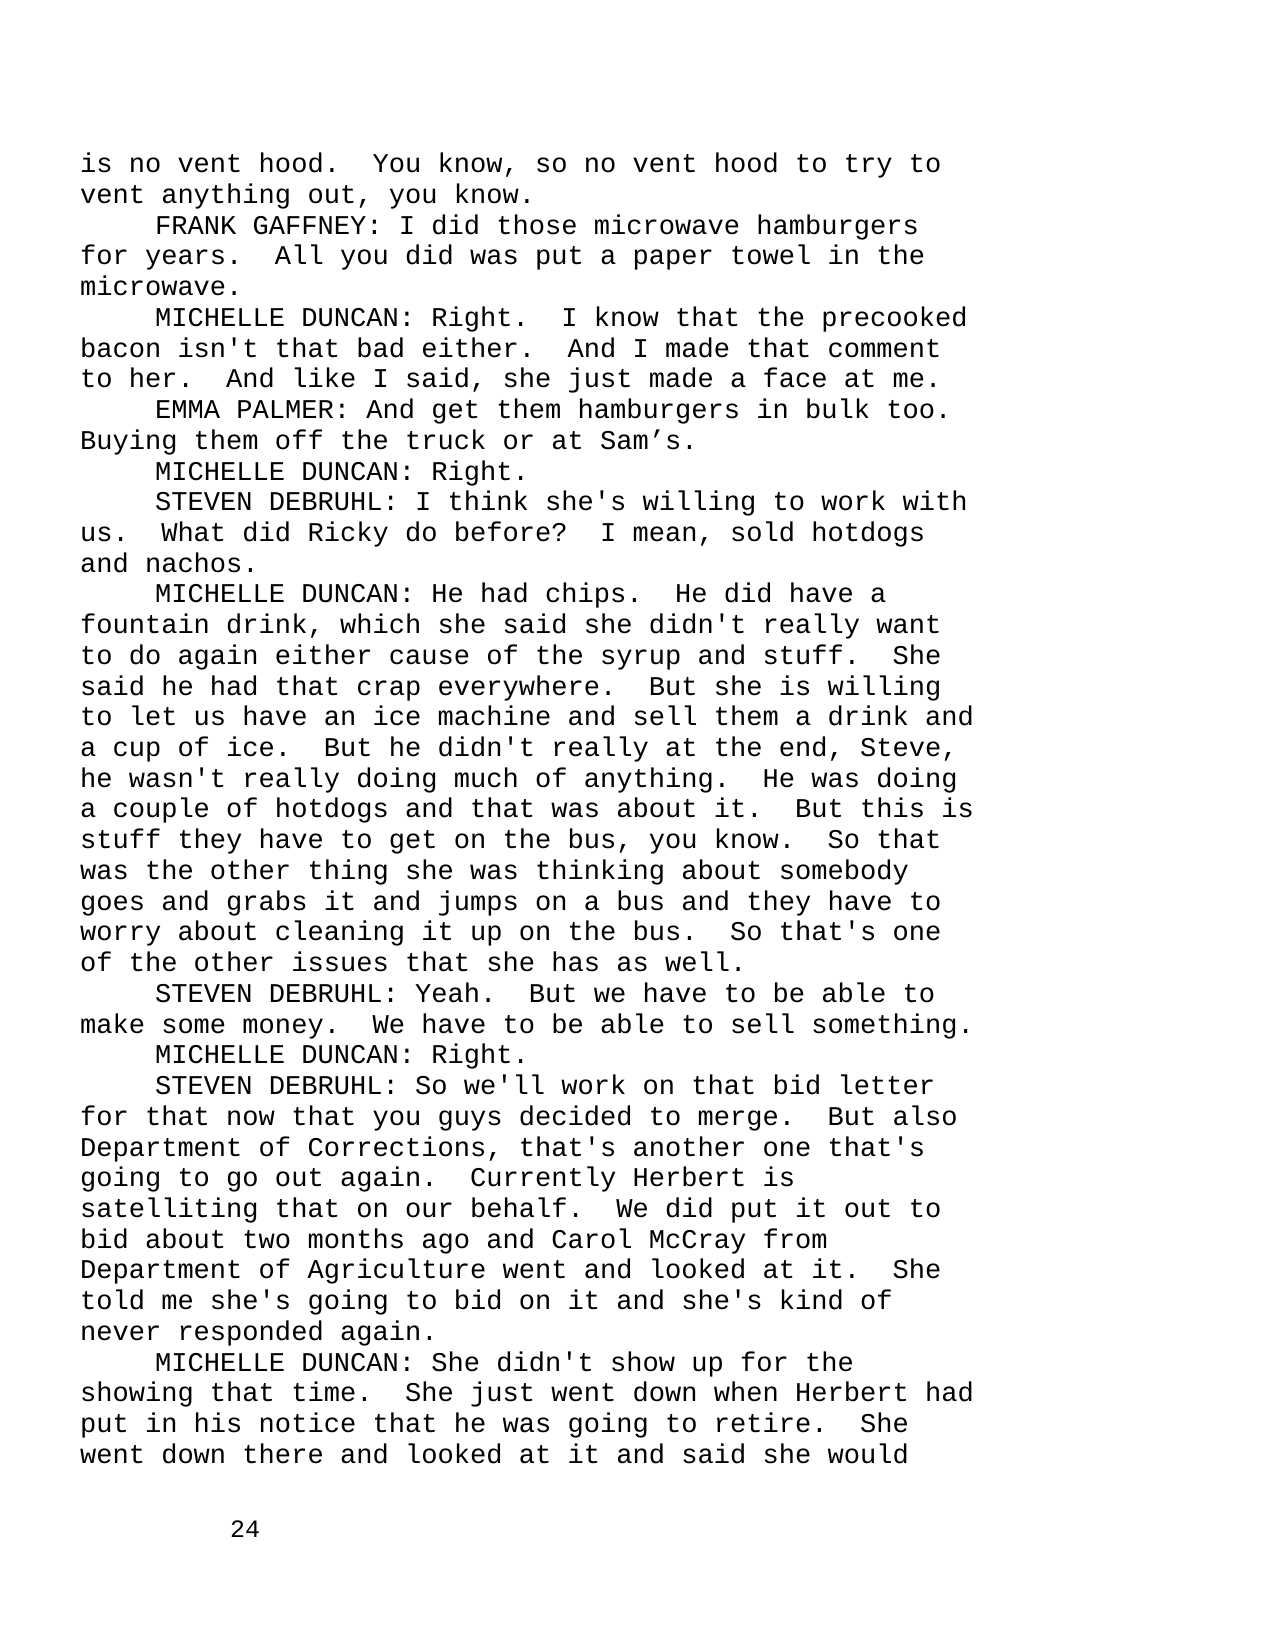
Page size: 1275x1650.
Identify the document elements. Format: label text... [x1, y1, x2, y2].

text FRANK GAFFNEY: I did those microwave hamburgers for years. All you did was put a paper towel in the microwave. [80, 211, 979, 304]
text MICHELLE DUNCAN: Right. I know that the precooked bacon isn't that bad either. And I made that comment to her. And like I said, she just made a face at me. [80, 304, 979, 396]
text MICHELLE DUNCAN: He had chips. He did have a fountain drink, which she said she didn't really want to do again either cause of the syrup and stuff. She said he had that crap everywhere. But she is willing to let us have an ice machine and sell them a drink and a cup of ice. But he didn't really at the end, Steve, he wasn't really doing much of anything. He was doing a couple of hotdogs and that was about it. But this is stuff they have to get on the bus, you know. So that was the other thing she was thinking about somebody goes and grabs it and jumps on a bus and they have to worry about cleaning it up on the bus. So that's one of the other issues that she has as well. [80, 580, 979, 980]
text MICHELLE DUNCAN: Right. [80, 457, 979, 488]
text STEVEN DEBRUHL: Yeah. But we have to be able to make some money. We have to be able to sell something. [80, 980, 979, 1041]
text STEVEN DEBRUHL: I think she's willing to work with us. What did Ricky do before? I mean, sold hotdogs and nachos. [80, 488, 979, 580]
text EMMA PALMER: And get them hamburgers in bulk too. Buying them off the truck or at Sam’s. [80, 396, 979, 457]
text STEVEN DEBRUHL: So we'll work on that bid letter for that now that you guys decided to merge. But also Department of Corrections, that's another one that's going to go out again. Currently Herbert is satelliting that on our behalf. We did put it out to bid about two months ago and Carol McCray from Department of Agriculture went and looked at it. She told me she's going to bid on it and she's kind of never responded again. [80, 1072, 979, 1348]
text MICHELLE DUNCAN: Right. [80, 1041, 979, 1072]
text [80, 1348, 979, 1471]
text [80, 150, 979, 211]
